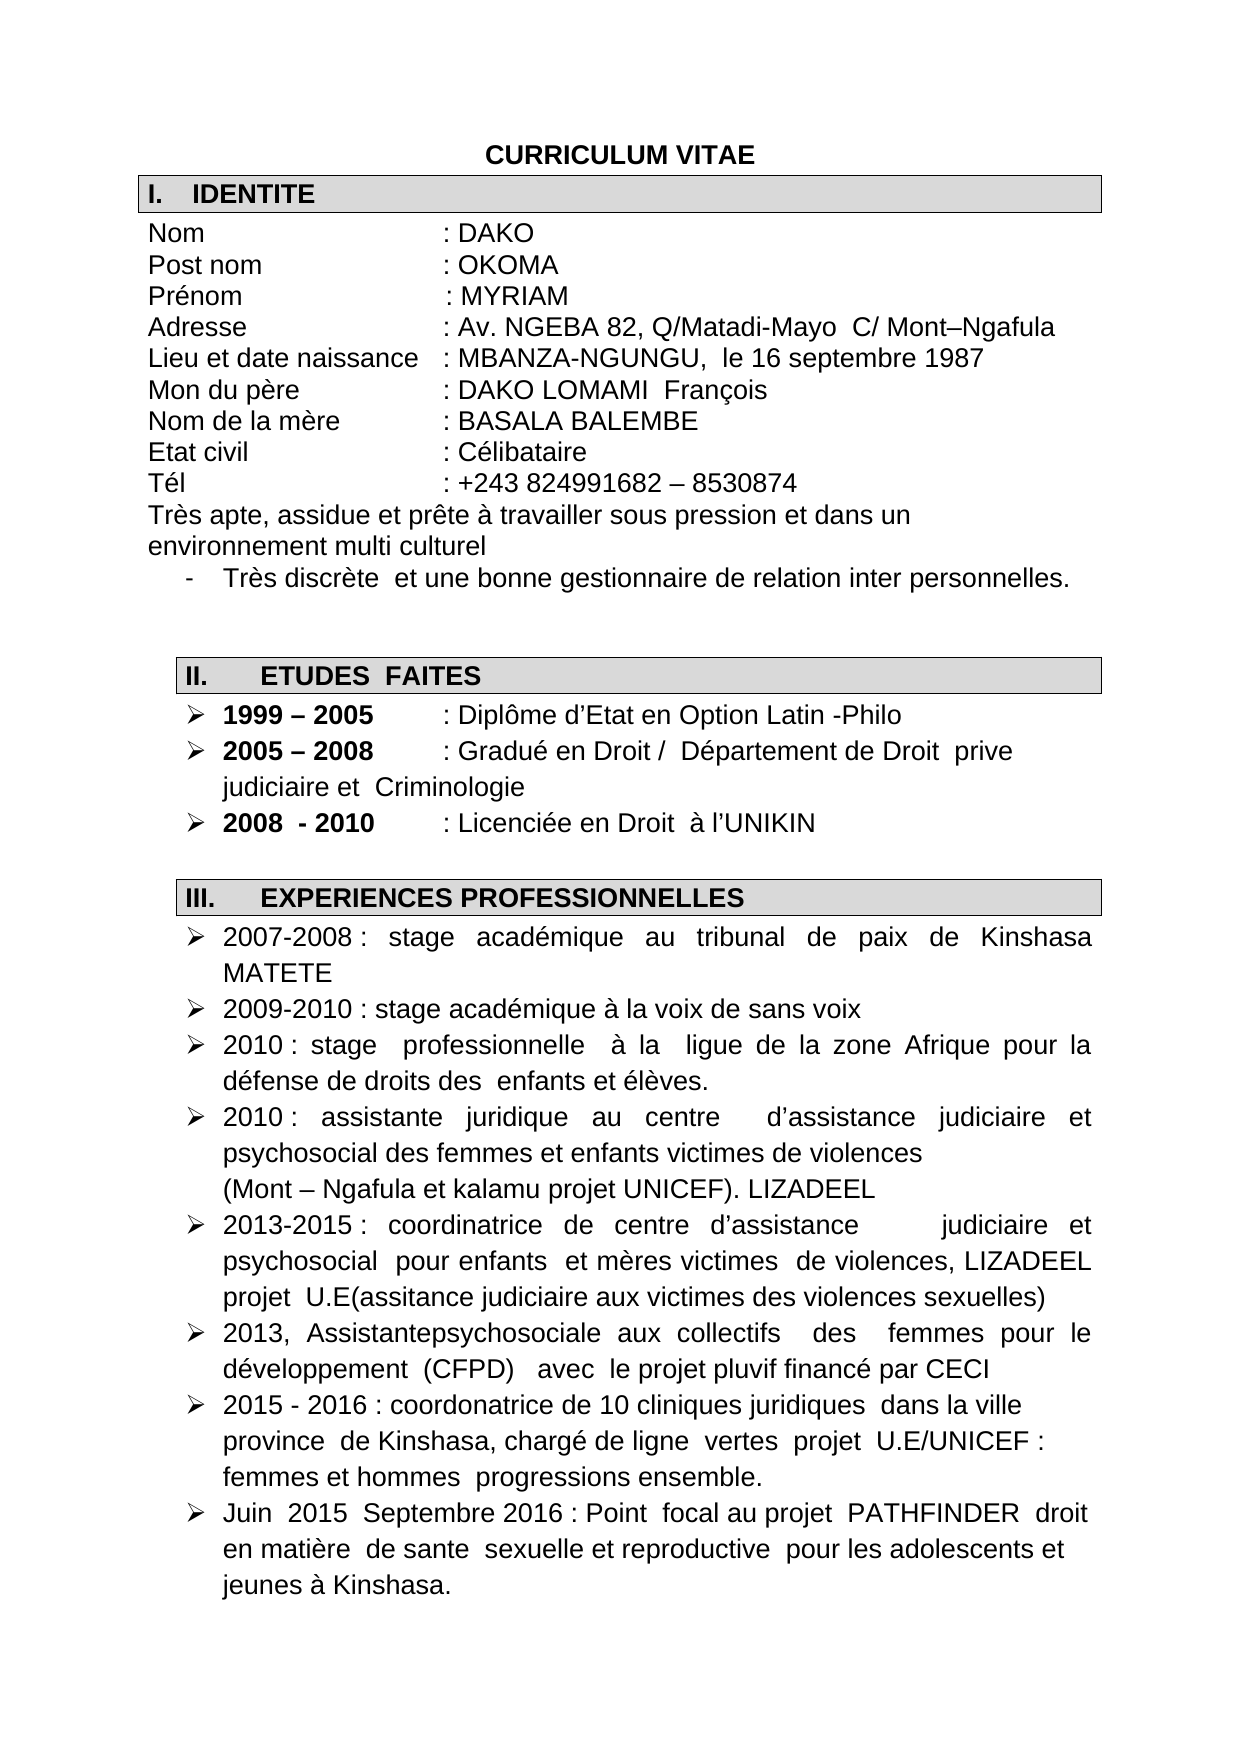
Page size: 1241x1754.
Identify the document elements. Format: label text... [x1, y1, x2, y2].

list 2005 – 2008 : Gradué en Droit / Département de Droit prive judiciaire et Criminologie [185, 735, 1093, 802]
list Très discrète et une bonne gestionnaire de relation inter personnelles. [185, 561, 1093, 594]
list Prénom : MYRIAM [148, 280, 1093, 311]
list Post nom : OKOMA [148, 249, 1093, 280]
text CURRICULUM VITAE [148, 139, 1093, 171]
text Tél : +243 824991682 – 8530874 [148, 467, 1093, 499]
list Nom : DAKO [148, 217, 1093, 249]
list ETUDES FAITES [177, 658, 1101, 693]
list 2009-2010 : stage académique à la voix de sans voix [185, 993, 1093, 1024]
list EXPERIENCES PROFESSIONNELLES [177, 880, 1101, 915]
list Mon du père : DAKO LOMAMI François [148, 374, 1093, 405]
list 2013, Assistantepsychosociale aux collectifs des femmes pour le développement (CFPD) avec le projet pluvif financé par CECI [185, 1317, 1093, 1384]
list IDENTITE [139, 176, 1101, 212]
list (Mont – Ngafula et kalamu projet UNICEF). LIZADEEL [223, 1173, 1093, 1204]
list 2007-2008 : stage académique au tribunal de paix de Kinshasa MATETE [185, 921, 1093, 988]
list Juin 2015 Septembre 2016 : Point focal au projet PATHFINDER droit en matière de sante sexuelle et reproductive pour les adolescents et jeunes à Kinshasa. [185, 1497, 1093, 1600]
list Etat civil : Célibataire [148, 436, 1093, 467]
list 2010 : assistante juridique au centre d’assistance judiciaire et psychosocial des femmes et enfants victimes de violences [185, 1101, 1093, 1168]
list Lieu et date naissance : MBANZA-NGUNGU, le 16 septembre 1987 [148, 342, 1093, 374]
list 1999 – 2005 : Diplôme d’Etat en Option Latin -Philo [185, 699, 1093, 730]
list 2008 - 2010 : Licenciée en Droit à l’UNIKIN [185, 807, 1093, 838]
list 2010 : stage professionnelle à la ligue de la zone Afrique pour la défense de droits des enfants et élèves. [185, 1029, 1093, 1096]
text Très apte, assidue et prête à travailler sous pression et dans un environnement multi culturel [148, 499, 1093, 561]
list Nom de la mère : BASALA BALEMBE [148, 405, 1093, 436]
list Adresse : Av. NGEBA 82, Q/Matadi-Mayo C/ Mont–Ngafula [148, 311, 1093, 342]
list 2015 - 2016 : coordonatrice de 10 cliniques juridiques dans la ville province de Kinshasa, chargé de ligne vertes projet U.E/UNICEF : femmes et hommes progressions ensemble. [185, 1389, 1093, 1492]
list 2013-2015 : coordinatrice de centre d’assistance judiciaire et psychosocial pour enfants et mères victimes de violences, LIZADEEL projet U.E(assitance judiciaire aux victimes des violences sexuelles) [185, 1209, 1093, 1312]
